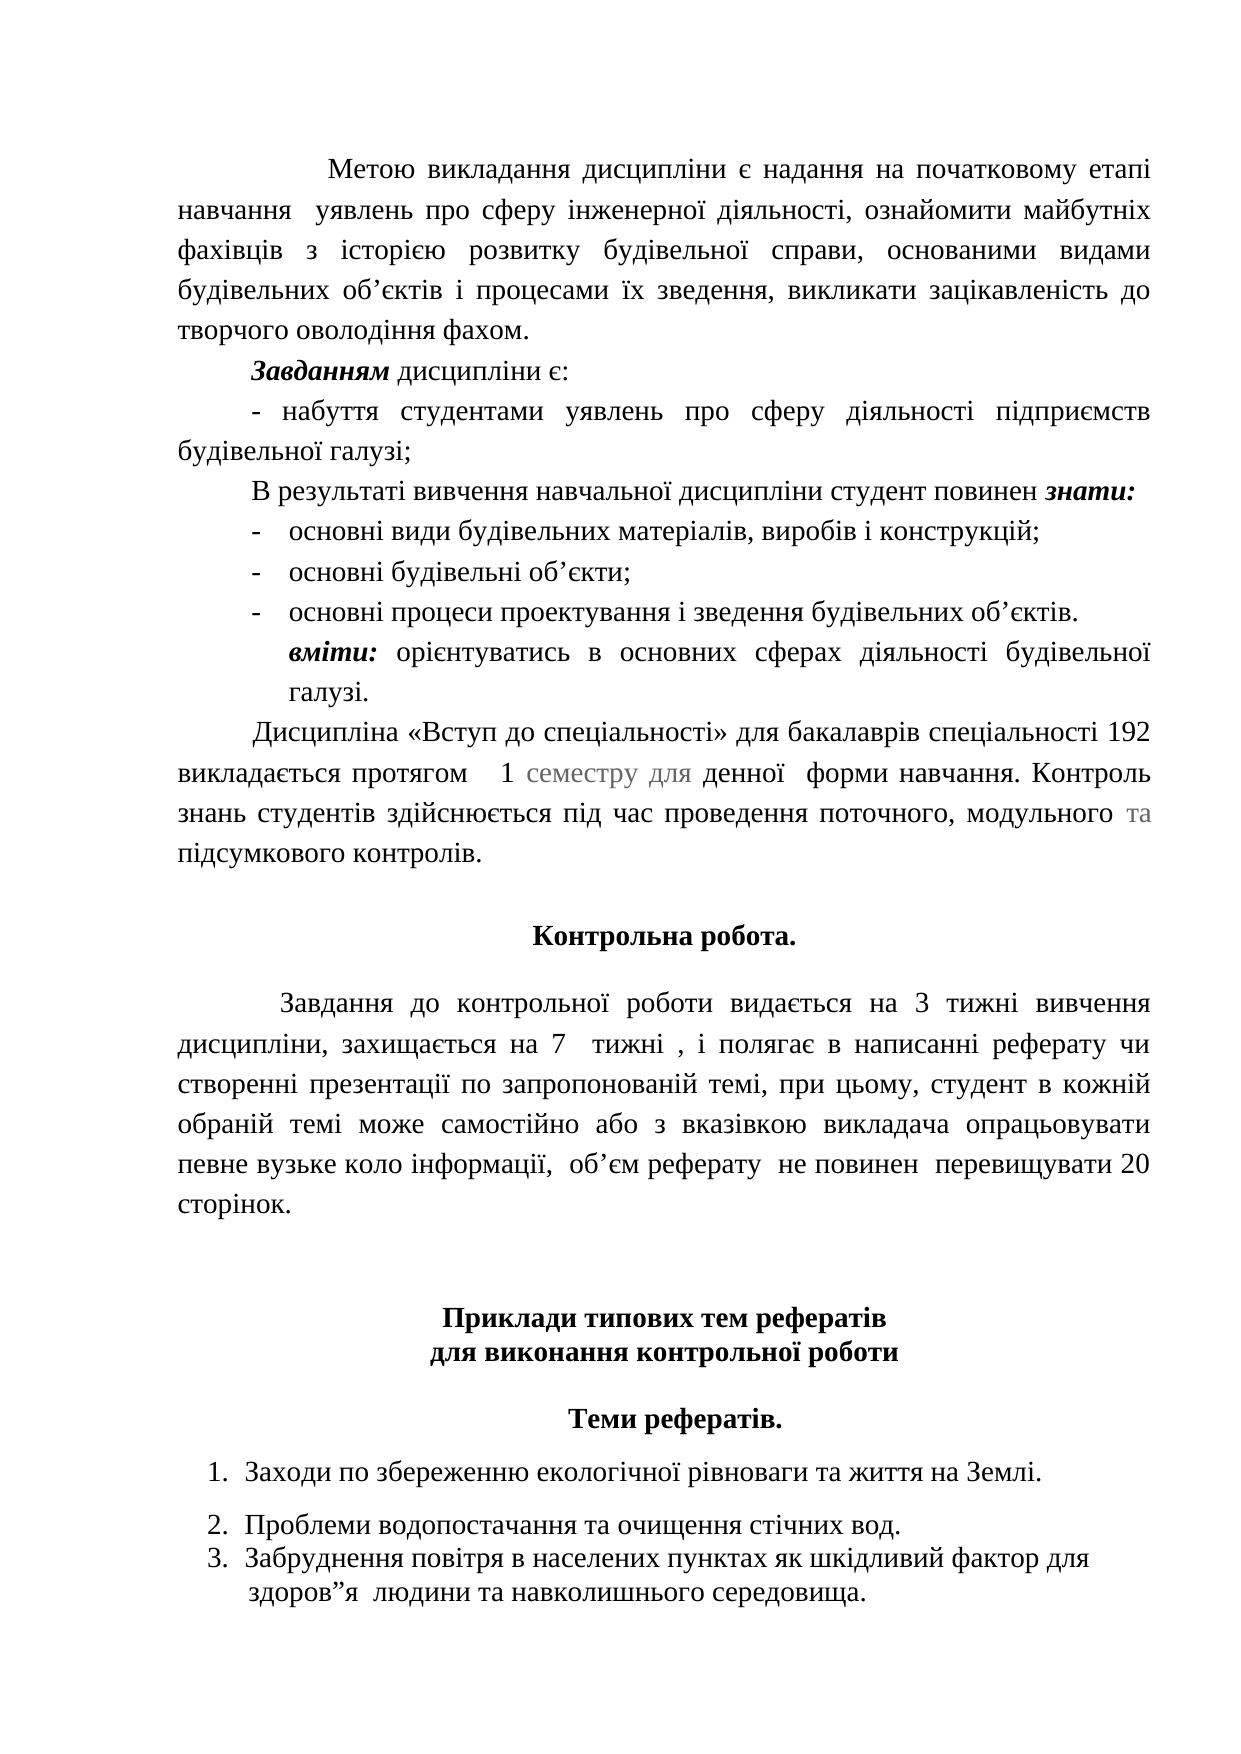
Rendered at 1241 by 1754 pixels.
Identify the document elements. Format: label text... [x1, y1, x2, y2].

text Завдання до контрольної роботи видається на 3 тижні вивчення дисципліни, захищається на 7 тижні , і полягає в написанні реферату чи створенні презентації по запропонованій темі, при цьому, студент в кожній обраній темі може самостійно або з вказівкою викладача опрацьовувати певне вузьке коло інформації, об’єм реферату не повинен перевищувати 20 сторінок. [177, 986, 1152, 1220]
text В результаті вивчення навчальної дисципліни студент повинен знати: [177, 473, 1152, 507]
list основні будівельні об’єкти; [251, 554, 1152, 587]
list основні види будівельних матеріалів, виробів і конструкцій; [251, 513, 1152, 547]
list Забруднення повітря в населених пунктах як шкідливий фактор для здоров”я людини та навколишнього середовища. [207, 1540, 1152, 1607]
list Проблеми водопостачання та очищення стічних вод. [207, 1507, 1152, 1540]
text для виконання контрольної роботи [177, 1334, 1152, 1368]
text Завданням дисципліни є: [177, 353, 1152, 386]
text - набуття студентами уявлень про сферу діяльності підприємств будівельної галузі; [177, 393, 1152, 467]
text Метою викладання дисципліни є надання на початковому етапі навчання уявлень про сферу інженерної діяльності, ознайомити майбутніх фахівців з історією розвитку будівельної справи, основаними видами будівельних об’єктів і процесами їх зведення, викликати зацікавленість до творчого оволодіння фахом. [177, 152, 1152, 346]
text вміти: орієнтуватись в основних сферах діяльності будівельної галузі. [288, 634, 1152, 708]
list основні процеси проектування і зведення будівельних об’єктів. [251, 594, 1152, 627]
text Теми рефератів. [177, 1401, 1152, 1435]
text Контрольна робота. [177, 918, 1152, 952]
list Заходи по збереженню екологічної рівноваги та життя на Землі. [207, 1454, 1152, 1488]
text Дисципліна «Вступ до спеціальності» для бакалаврів спеціальності 192 викладається протягом 1 семестру для денної форми навчання. Контроль знань студентів здійснюється під час проведення поточного, модульного та підсумкового контролів. [177, 714, 1152, 869]
text Приклади типових тем рефератів [177, 1301, 1152, 1334]
